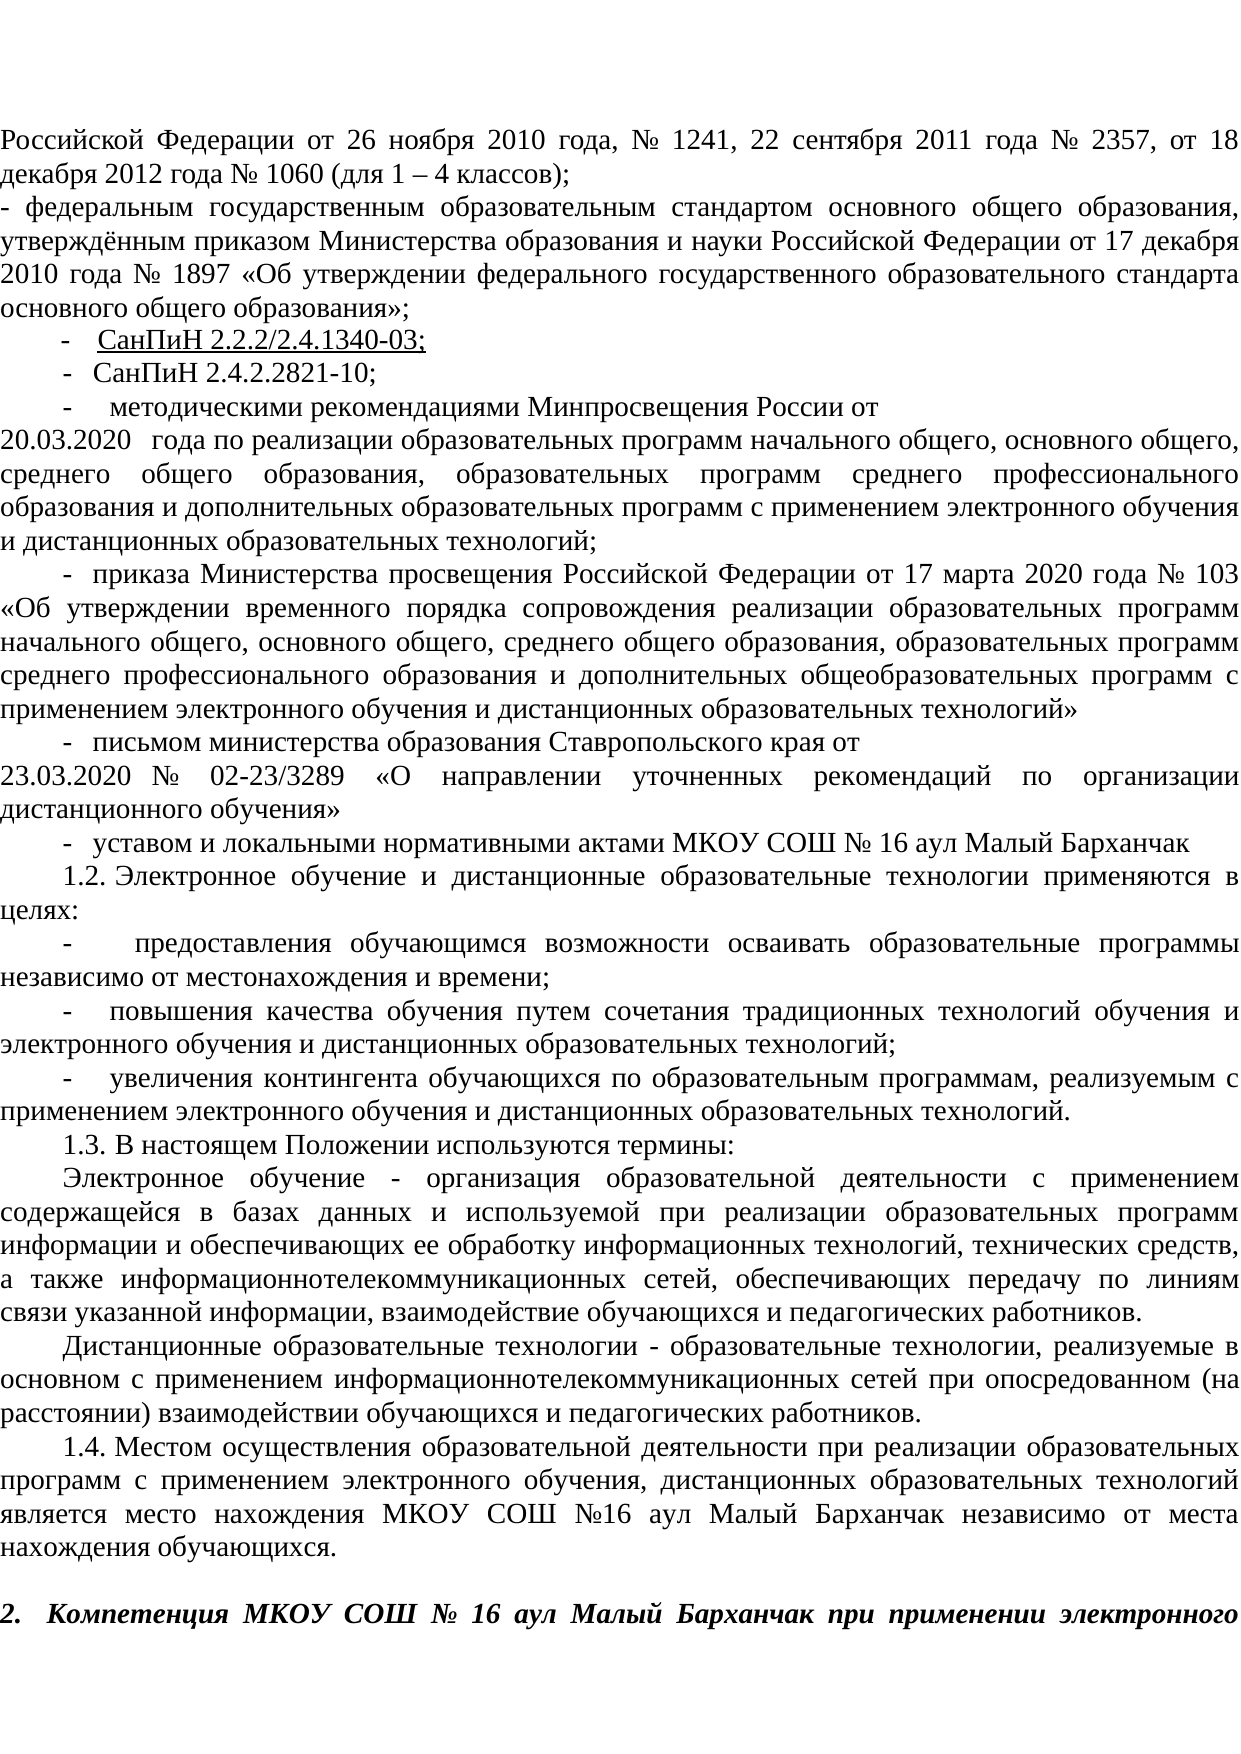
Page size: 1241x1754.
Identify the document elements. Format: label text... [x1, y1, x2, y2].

list методическими рекомендациями Минпросвещения России от [0, 389, 1240, 423]
text - федеральным государственным образовательным стандартом основного общего образования, утверждённым приказом Министерства образования и науки Российской Федерации от 17 декабря 2010 года № 1897 «Об утверждении федерального государственного образовательного стандарта основного общего образования»; [0, 189, 1240, 323]
list приказа Министерства просвещения Российской Федерации от 17 марта 2020 года № 103 «Об утверждении временного порядка сопровождения реализации образовательных программ начального общего, основного общего, среднего общего образования, образовательных программ среднего профессионального образования и дополнительных общеобразовательных программ с применением электронного обучения и дистанционных образовательных технологий» [0, 557, 1240, 725]
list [0, 1597, 1240, 1630]
list увеличения контингента обучающихся по образовательным программам, реализуемым с применением электронного обучения и дистанционных образовательных технологий. [0, 1060, 1240, 1127]
list уставом и локальными нормативными актами МКОУ СОШ № 16 аул Малый Барханчак [0, 825, 1240, 859]
list В настоящем Положении используются термины: [0, 1127, 1240, 1161]
list Электронное обучение и дистанционные образовательные технологии применяются в целях: [0, 859, 1240, 926]
list года по реализации образовательных программ начального общего, основного общего, среднего общего образования, образовательных программ среднего профессионального образования и дополнительных образовательных программ с применением электронного обучения и дистанционных образовательных технологий; [0, 423, 1240, 557]
text Электронное обучение - организация образовательной деятельности с применением содержащейся в базах данных и используемой при реализации образовательных программ информации и обеспечивающих ее обработку информационных технологий, технических средств, а также информационнотелекоммуникационных сетей, обеспечивающих передачу по линиям связи указанной информации, взаимодействие обучающихся и педагогических работников. [0, 1161, 1240, 1328]
list № 02-23/3289 «О направлении уточненных рекомендаций по организации дистанционного обучения» [0, 758, 1240, 825]
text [0, 122, 1240, 189]
list СанПиН 2.4.2.2821-10; [0, 356, 1240, 389]
list СанПиН 2.2.2/2.4.1340-03; [60, 323, 1240, 356]
list предоставления обучающимся возможности осваивать образовательные программы независимо от местонахождения и времени; [0, 926, 1240, 993]
list Местом осуществления образовательной деятельности при реализации образовательных программ с применением электронного обучения, дистанционных образовательных технологий является место нахождения МКОУ СОШ №16 аул Малый Барханчак независимо от места нахождения обучающихся. [0, 1429, 1240, 1563]
list повышения качества обучения путем сочетания традиционных технологий обучения и электронного обучения и дистанционных образовательных технологий; [0, 993, 1240, 1060]
text Дистанционные образовательные технологии - образовательные технологии, реализуемые в основном с применением информационнотелекоммуникационных сетей при опосредованном (на расстоянии) взаимодействии обучающихся и педагогических работников. [0, 1328, 1240, 1429]
list письмом министерства образования Ставропольского края от [0, 725, 1240, 758]
